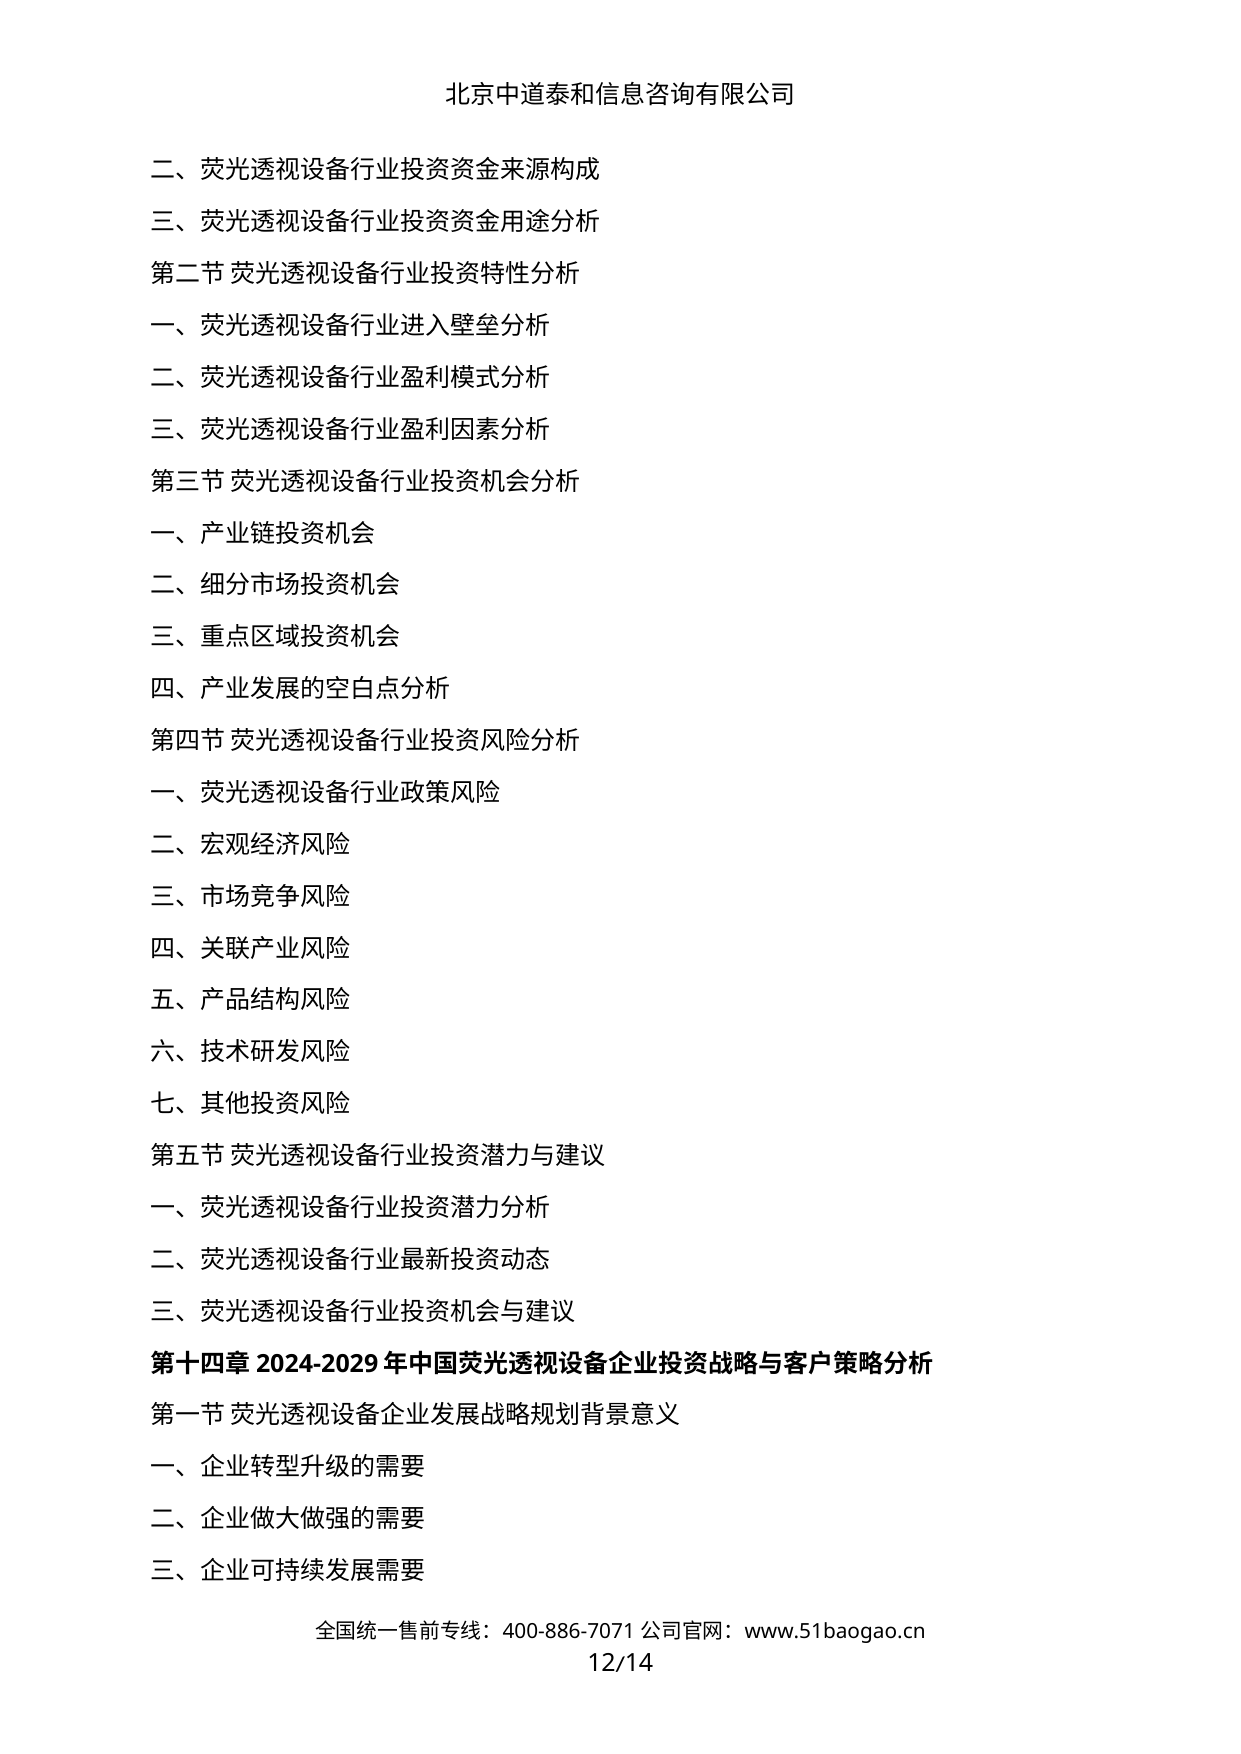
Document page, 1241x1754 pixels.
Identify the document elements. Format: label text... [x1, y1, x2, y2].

text 一、企业转型升级的需要 [150, 1447, 1090, 1483]
text 第五节 荧光透视设备行业投资潜力与建议 [150, 1136, 1090, 1172]
text 二、企业做大做强的需要 [150, 1499, 1090, 1535]
text 四、产业发展的空白点分析 [150, 669, 1090, 705]
text 第二节 荧光透视设备行业投资特性分析 [150, 254, 1090, 290]
text 二、荧光透视设备行业投资资金来源构成 [150, 150, 1090, 186]
text 第一节 荧光透视设备企业发展战略规划背景意义 [150, 1395, 1090, 1431]
text 二、荧光透视设备行业最新投资动态 [150, 1239, 1090, 1276]
text 一、荧光透视设备行业投资潜力分析 [150, 1187, 1090, 1224]
text 二、荧光透视设备行业盈利模式分析 [150, 357, 1090, 394]
text 三、企业可持续发展需要 [150, 1551, 1090, 1587]
text 第十四章 2024-2029年中国荧光透视设备企业投资战略与客户策略分析 [150, 1343, 1090, 1379]
text 第四节 荧光透视设备行业投资风险分析 [150, 721, 1090, 757]
text 二、细分市场投资机会 [150, 565, 1090, 601]
text 二、宏观经济风险 [150, 824, 1090, 861]
text 三、荧光透视设备行业投资资金用途分析 [150, 202, 1090, 238]
text 三、荧光透视设备行业盈利因素分析 [150, 409, 1090, 446]
text 一、产业链投资机会 [150, 513, 1090, 549]
text 三、荧光透视设备行业投资机会与建议 [150, 1291, 1090, 1327]
text 一、荧光透视设备行业政策风险 [150, 772, 1090, 809]
text 七、其他投资风险 [150, 1084, 1090, 1120]
text 四、关联产业风险 [150, 928, 1090, 964]
text 第三节 荧光透视设备行业投资机会分析 [150, 461, 1090, 497]
text 六、技术研发风险 [150, 1032, 1090, 1068]
text 三、市场竞争风险 [150, 876, 1090, 912]
text 三、重点区域投资机会 [150, 617, 1090, 653]
text 一、荧光透视设备行业进入壁垒分析 [150, 306, 1090, 342]
text 五、产品结构风险 [150, 980, 1090, 1016]
